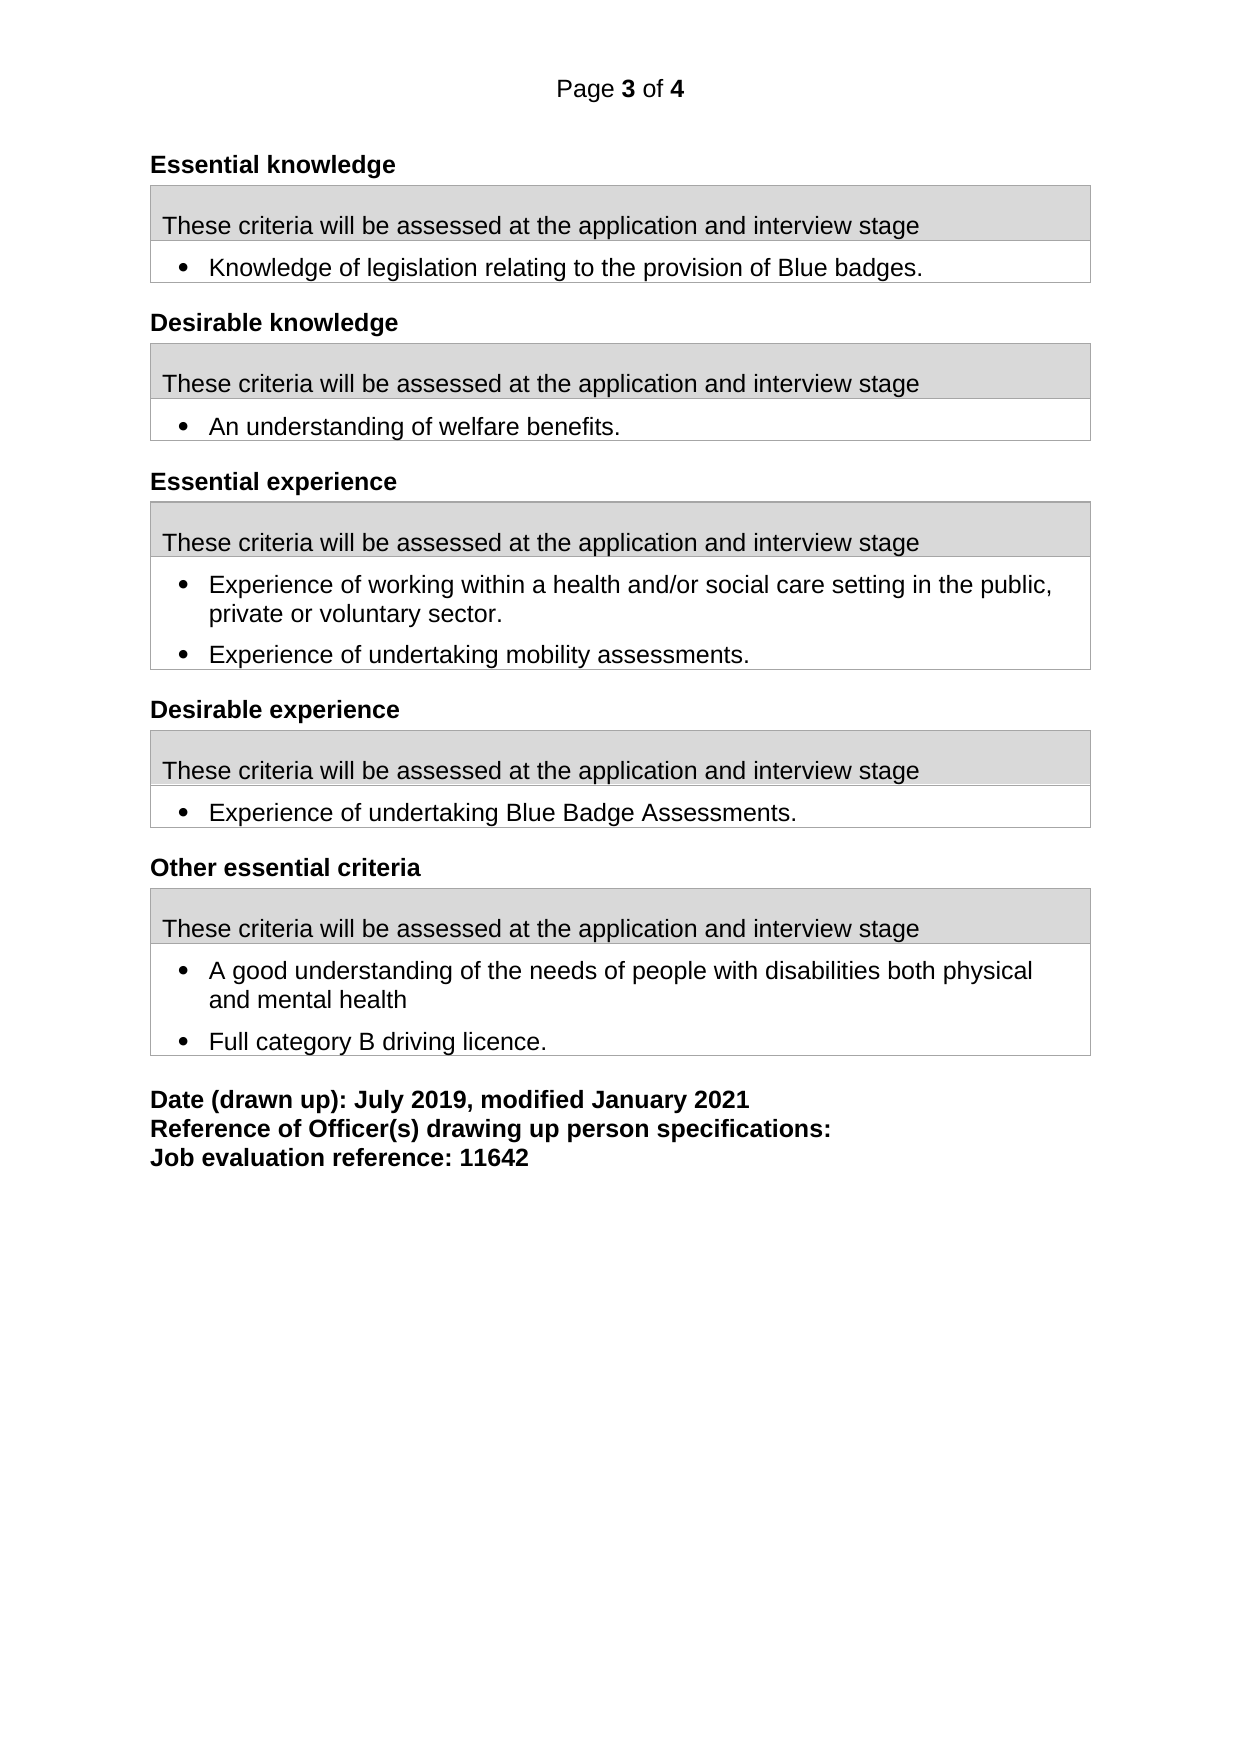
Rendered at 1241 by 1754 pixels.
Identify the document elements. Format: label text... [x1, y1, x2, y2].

table_header These criteria will be assessed at the application and interview stage [151, 186, 1090, 240]
text Date (drawn up): July 2019, modified January 2021 [150, 1085, 1090, 1114]
table_cell A good understanding of the needs of people with disabilities both physical and mental health Full category B driving licence. [151, 944, 1090, 1055]
table_header These criteria will be assessed at the application and interview stage [151, 503, 1090, 556]
table_header These criteria will be assessed at the application and interview stage [151, 731, 1090, 784]
subtitle Desirable knowledge [150, 308, 1090, 337]
text Job evaluation reference: 11642 [150, 1143, 1090, 1171]
subtitle Essential experience [150, 466, 1090, 495]
subtitle Desirable experience [150, 695, 1090, 723]
table_cell Experience of working within a health and/or social care setting in the public, private or voluntary sector. Experience of undertaking mobility assessments. [151, 557, 1090, 669]
table_cell An understanding of welfare benefits. [151, 399, 1090, 440]
subtitle Essential knowledge [150, 150, 1090, 179]
table_header These criteria will be assessed at the application and interview stage [151, 889, 1090, 943]
table_header These criteria will be assessed at the application and interview stage [151, 344, 1090, 398]
text Reference of Officer(s) drawing up person specifications: [150, 1114, 1090, 1143]
table_cell Knowledge of legislation relating to the provision of Blue badges. [151, 241, 1090, 282]
table_cell Experience of undertaking Blue Badge Assessments. [151, 786, 1090, 827]
subtitle Other essential criteria [150, 853, 1090, 882]
